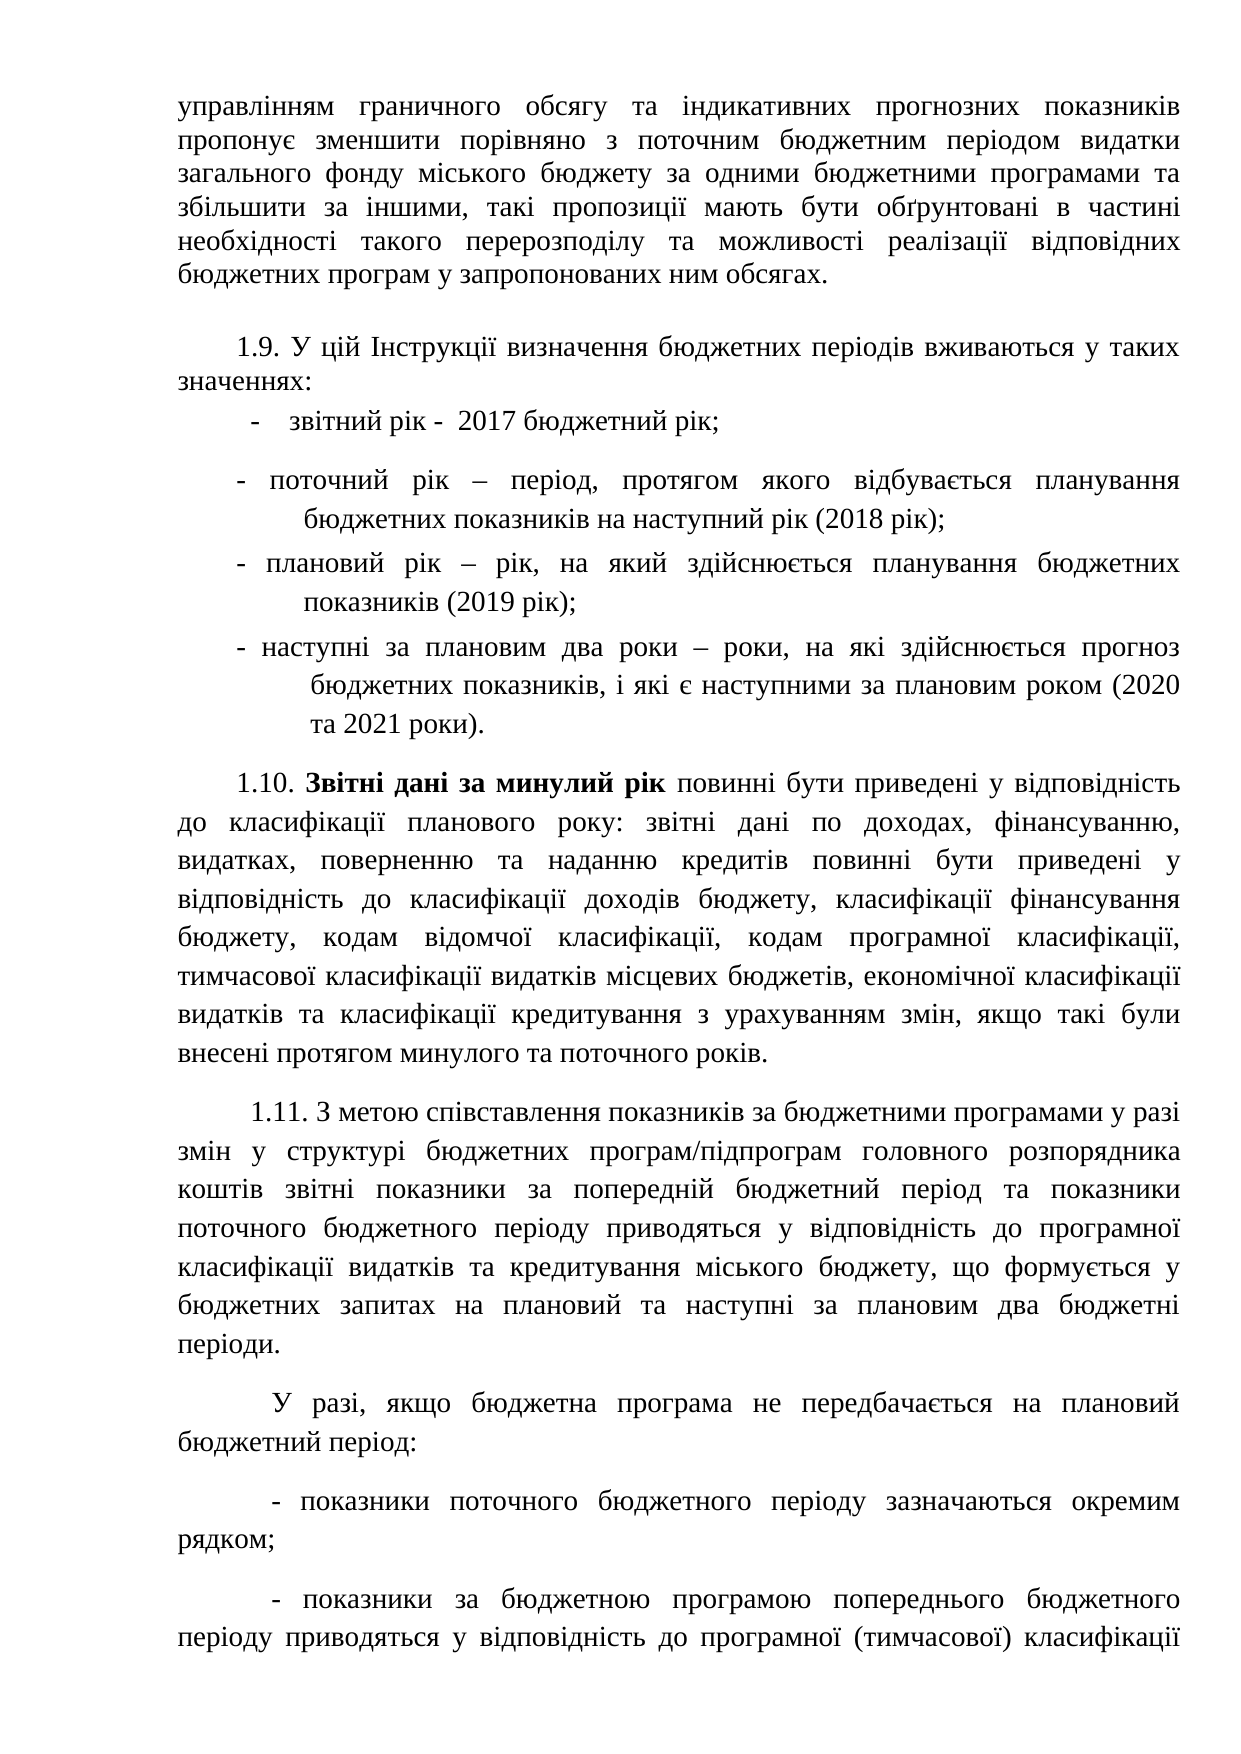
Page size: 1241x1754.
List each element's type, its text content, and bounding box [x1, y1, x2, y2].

text 1.9. У цій Інструкції визначення бюджетних періодів вживаються у таких значеннях: [177, 329, 1181, 397]
text управлінням граничного обсягу та індикативних прогнозних показників пропонує зменшити порівняно з поточним бюджетним періодом видатки загального фонду міського бюджету за одними бюджетними програмами та збільшити за іншими, такі пропозиції мають бути обґрунтовані в частині необхідності такого перерозподілу та можливості реалізації відповідних бюджетних програм у запропонованих ним обсягах. [177, 88, 1181, 290]
text - наступні за плановим два роки – роки, на які здійснюється прогноз бюджетних показників, і які є наступними за плановим роком (2020 та 2021 роки). [236, 629, 1181, 739]
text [177, 1581, 1181, 1653]
text У разі, якщо бюджетна програма не передбачається на плановий бюджетний період: [177, 1385, 1181, 1457]
text 1.11. З метою співставлення показників за бюджетними програмами у разі змін у структурі бюджетних програм/підпрограм головного розпорядника коштів звітні показники за попередній бюджетний період та показники поточного бюджетного періоду приводяться у відповідність до програмної класифікації видатків та кредитування міського бюджету, що формується у бюджетних запитах на плановий та наступні за плановим два бюджетні періоди. [177, 1094, 1181, 1359]
text - поточний рік – період, протягом якого відбувається планування бюджетних показників на наступний рік (2018 рік); [236, 462, 1181, 534]
text - плановий рік – рік, на який здійснюється планування бюджетних показників (2019 рік); [236, 546, 1181, 618]
text 1.10. Звітні дані за минулий рік повинні бути приведені у відповідність до класифікації планового року: звітні дані по доходах, фінансуванню, видатках, поверненню та наданню кредитів повинні бути приведені у відповідність до класифікації доходів бюджету, класифікації фінансування бюджету, кодам відомчої класифікації, кодам програмної класифікації, тимчасової класифікації видатків місцевих бюджетів, економічної класифікації видатків та класифікації кредитування з урахуванням змін, якщо такі були внесені протягом минулого та поточного років. [177, 765, 1181, 1069]
text - показники поточного бюджетного періоду зазначаються окремим рядком; [177, 1483, 1181, 1555]
text - звітний рік - 2017 бюджетний рік; [177, 403, 1181, 436]
